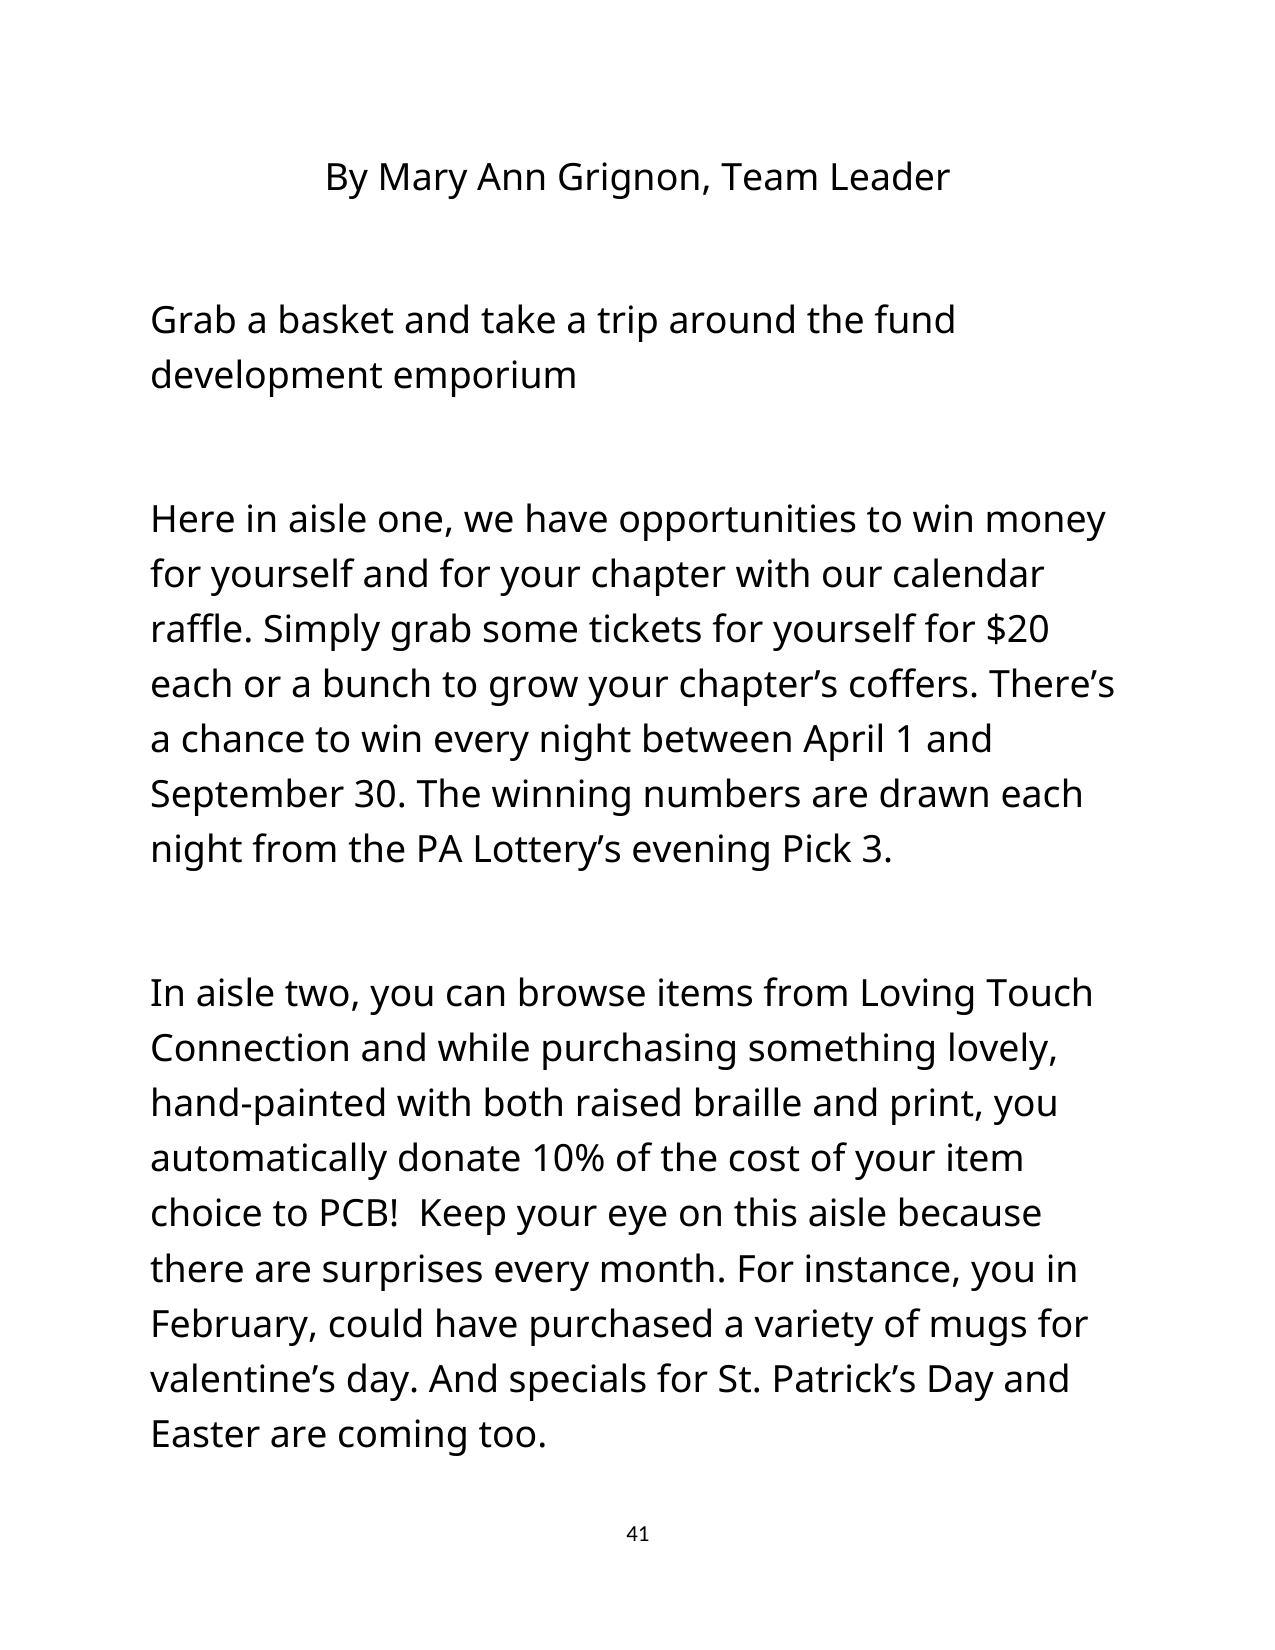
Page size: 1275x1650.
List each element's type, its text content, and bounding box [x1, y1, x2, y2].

text Here in aisle one, we have opportunities to win money for yourself and for your chapter with our calendar raffle. Simply grab some tickets for yourself for $20 each or a bunch to grow your chapter’s coffers. There’s a chance to win every night between April 1 and September 30. The winning numbers are drawn each night from the PA Lottery’s evening Pick 3. [150, 492, 1125, 874]
text By Mary Ann Grignon, Team Leader [150, 150, 1125, 201]
text Grab a basket and take a trip around the fund development emporium [150, 293, 1125, 400]
text In aisle two, you can browse items from Loving Touch Connection and while purchasing something lovely, hand-painted with both raised braille and print, you automatically donate 10% of the cost of your item choice to PCB! Keep your eye on this aisle because there are surprises every month. For instance, you in February, could have purchased a variety of mugs for valentine’s day. And specials for St. Patrick’s Day and Easter are coming too. [150, 966, 1125, 1458]
